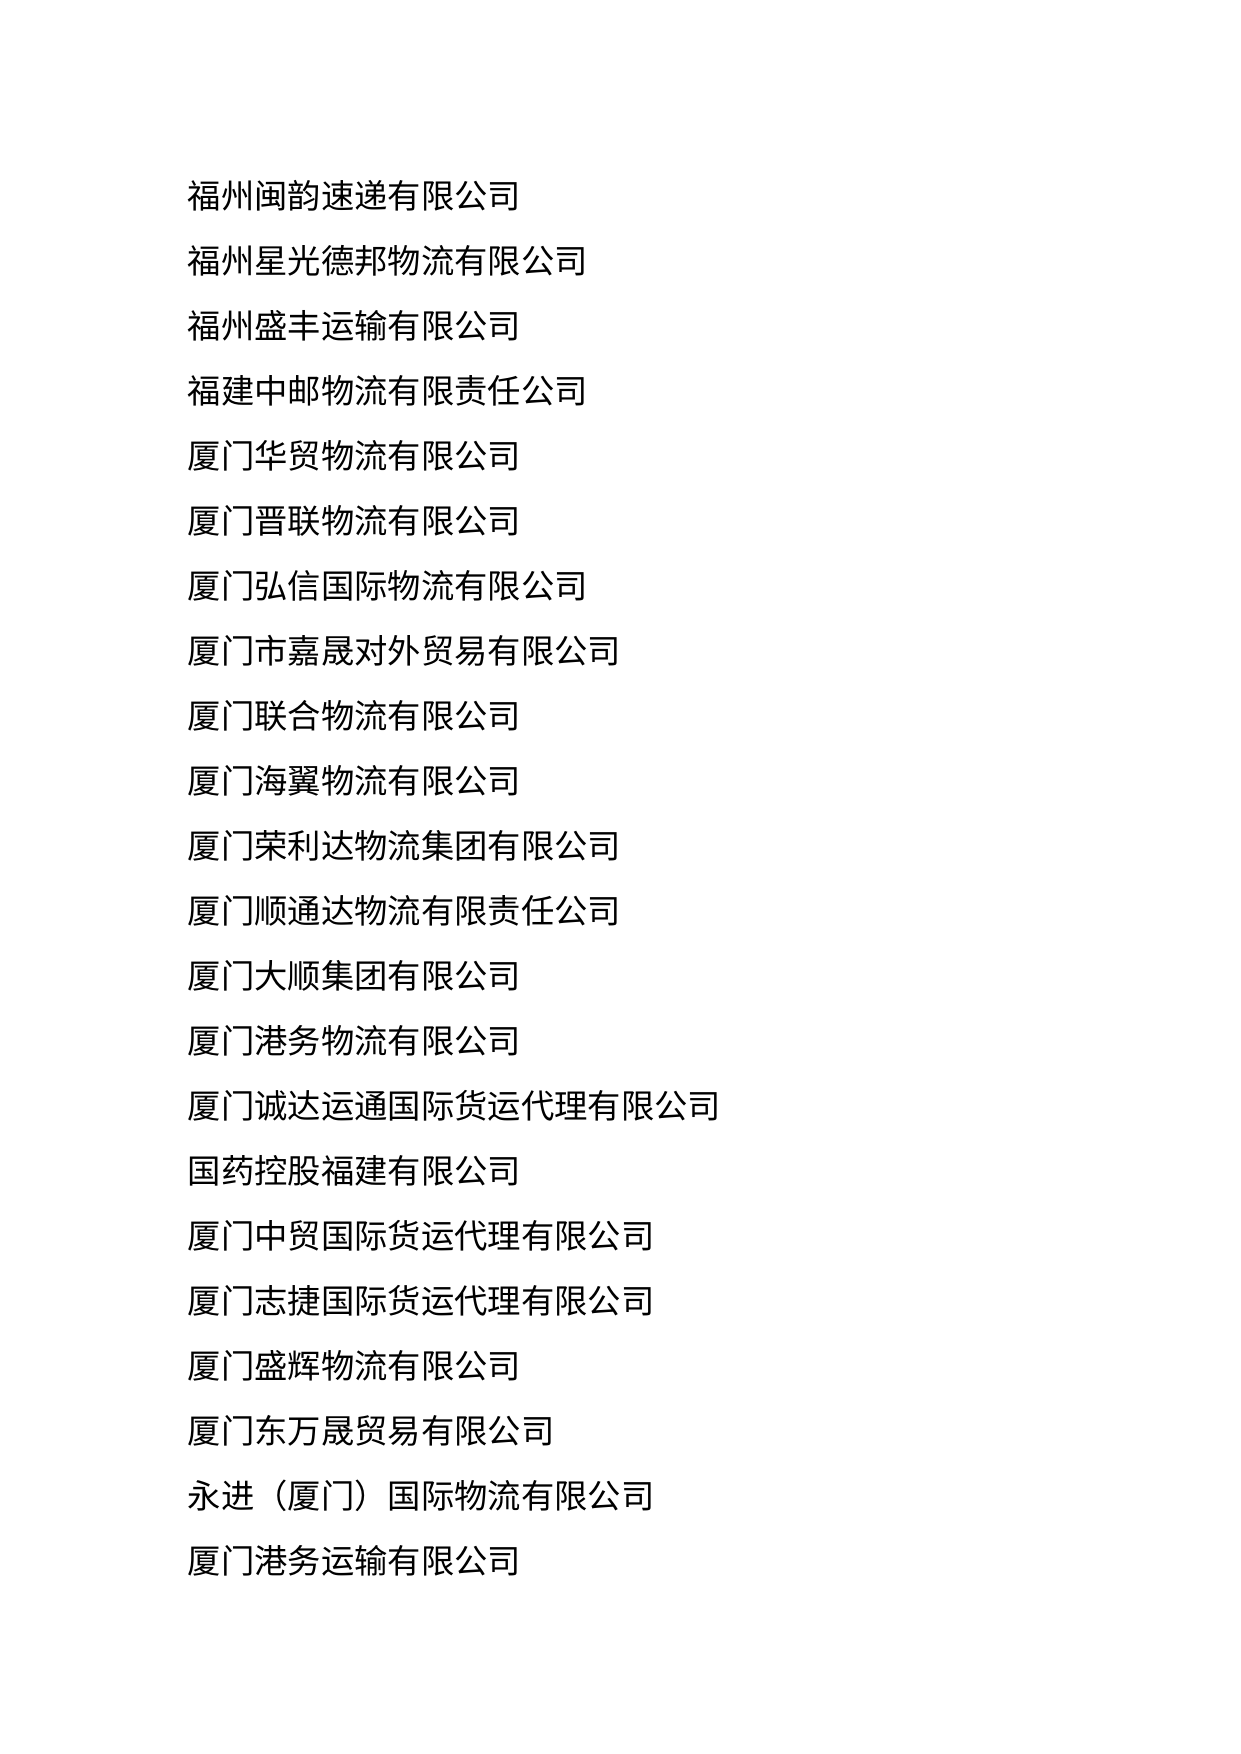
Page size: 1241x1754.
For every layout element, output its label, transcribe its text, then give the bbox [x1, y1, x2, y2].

text 国药控股福建有限公司 [187, 1137, 1053, 1202]
text 厦门弘信国际物流有限公司 [187, 552, 1053, 617]
text 厦门海翼物流有限公司 [187, 747, 1053, 812]
text 福州闽韵速递有限公司 [187, 162, 1053, 227]
text 厦门晋联物流有限公司 [187, 487, 1053, 552]
text 福州盛丰运输有限公司 [187, 292, 1053, 357]
text 厦门东万晟贸易有限公司 [187, 1397, 1053, 1462]
text 福建中邮物流有限责任公司 [187, 357, 1053, 422]
text 厦门华贸物流有限公司 [187, 422, 1053, 487]
text 厦门诚达运通国际货运代理有限公司 [187, 1072, 1053, 1137]
text 厦门市嘉晟对外贸易有限公司 [187, 617, 1053, 682]
text 厦门大顺集团有限公司 [187, 942, 1053, 1007]
text 厦门港务物流有限公司 [187, 1007, 1053, 1072]
text 福州星光德邦物流有限公司 [187, 227, 1053, 292]
text 厦门港务运输有限公司 [187, 1527, 1053, 1592]
text 厦门盛辉物流有限公司 [187, 1332, 1053, 1397]
text 厦门顺通达物流有限责任公司 [187, 877, 1053, 942]
text 永进（厦门）国际物流有限公司 [187, 1462, 1053, 1527]
text 厦门中贸国际货运代理有限公司 [187, 1202, 1053, 1267]
text 厦门志捷国际货运代理有限公司 [187, 1267, 1053, 1332]
text 厦门荣利达物流集团有限公司 [187, 812, 1053, 877]
text 厦门联合物流有限公司 [187, 682, 1053, 747]
